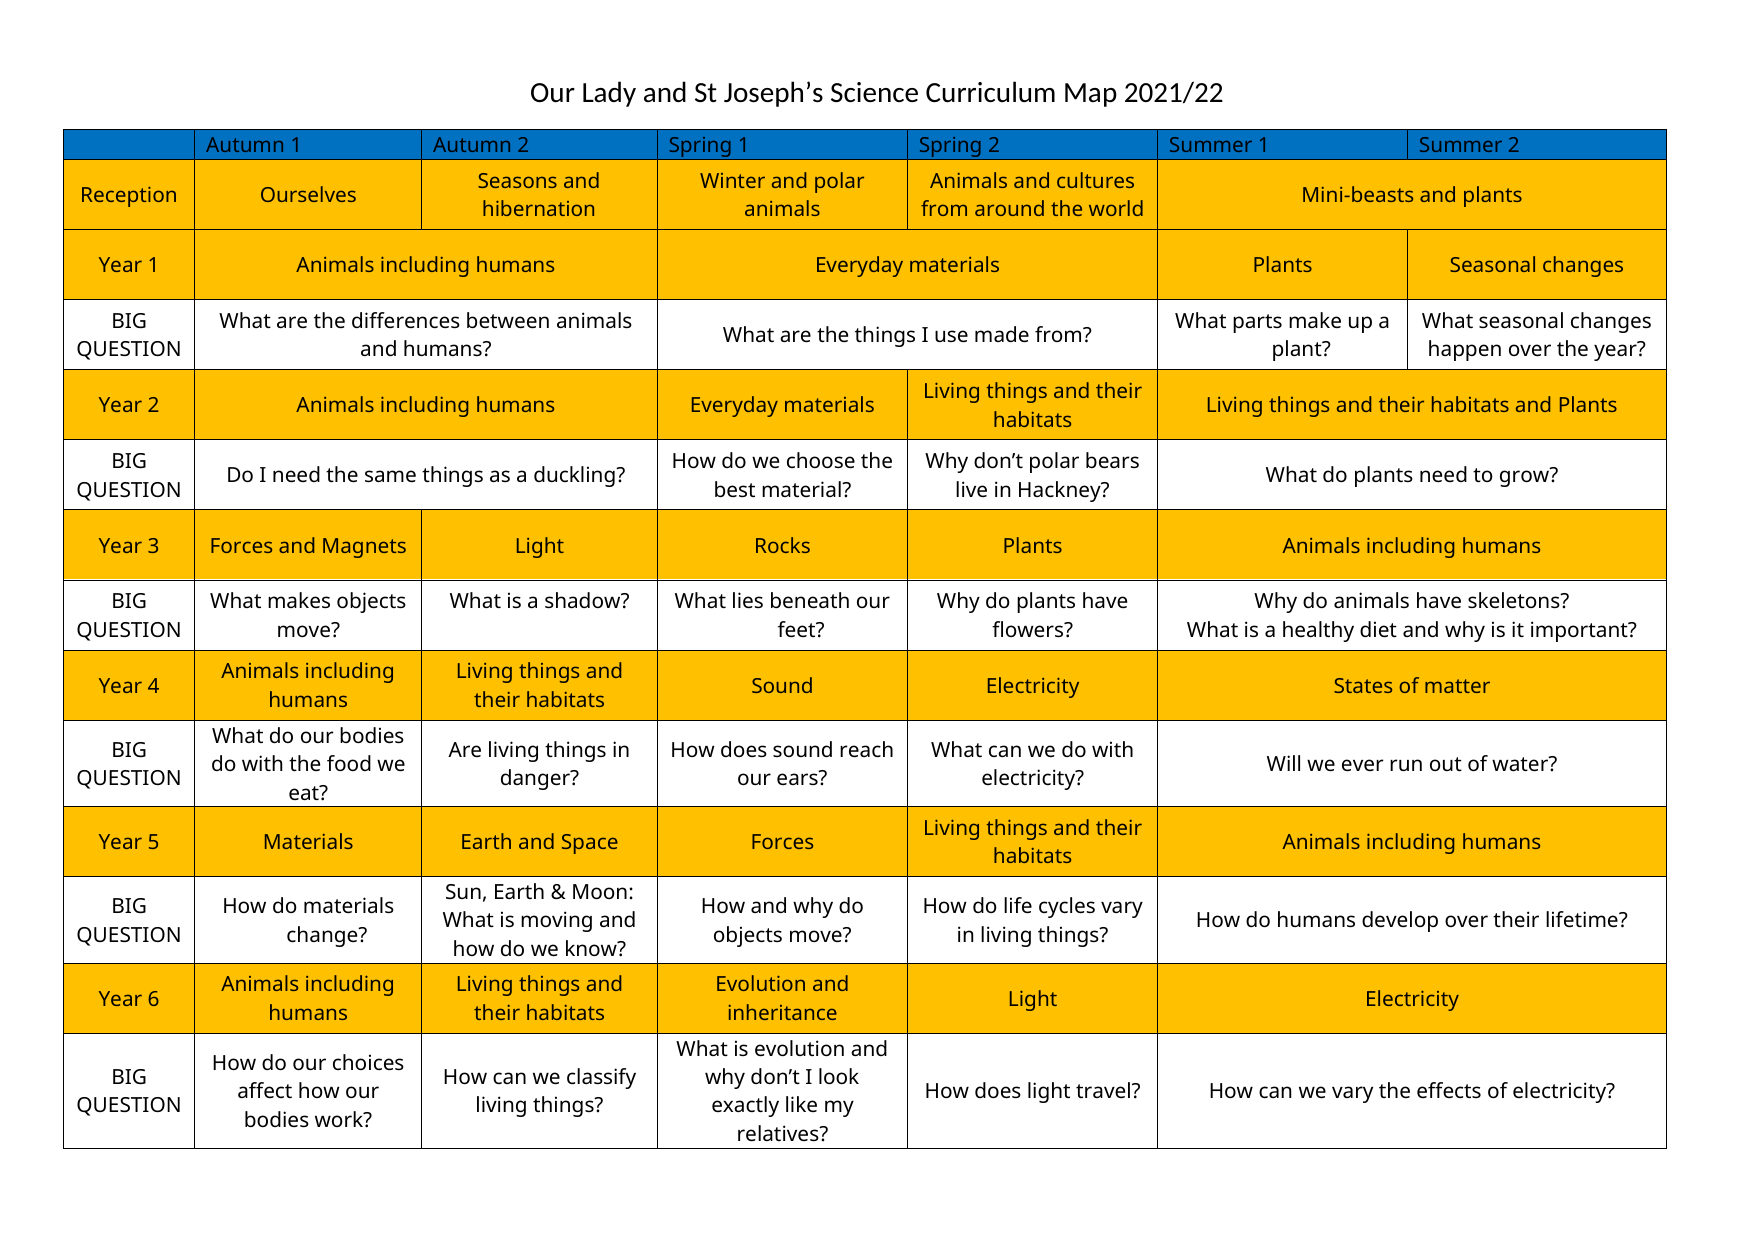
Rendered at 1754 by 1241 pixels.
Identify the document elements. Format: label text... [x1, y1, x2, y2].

table_cell Mini-beasts and plants [1158, 160, 1666, 229]
table_cell BIG QUESTION [64, 721, 194, 806]
table_cell Rocks [658, 510, 907, 579]
table_cell How does light travel? [908, 1034, 1157, 1147]
table_cell States of matter [1158, 651, 1666, 720]
table_cell Forces [658, 807, 907, 876]
table_cell Living things and their habitats and Plants [1158, 370, 1666, 439]
table_cell How do we choose the best material? [658, 440, 907, 509]
table_cell Year 2 [64, 370, 194, 439]
table_cell Light [908, 964, 1157, 1033]
table_cell What are the things I use made from? [658, 300, 1157, 369]
table_cell How do materials change? [195, 877, 421, 962]
table_cell Animals including humans [195, 230, 657, 299]
table_cell Seasonal changes [1408, 230, 1666, 299]
table_cell Year 6 [64, 964, 194, 1033]
table_cell Year 3 [64, 510, 194, 579]
table_cell Animals including humans [1158, 807, 1666, 876]
table_cell Sound [658, 651, 907, 720]
table_header Spring 1 [658, 130, 907, 159]
table_cell Living things and their habitats [908, 807, 1157, 876]
table_cell Will we ever run out of water? [1158, 721, 1666, 806]
table_cell How can we vary the effects of electricity? [1158, 1034, 1666, 1147]
table_cell Ourselves [195, 160, 421, 229]
table_cell How do life cycles vary in living things? [908, 877, 1157, 962]
table_cell Why do animals have skeletons? What is a healthy diet and why is it important? [1158, 581, 1666, 649]
table_cell What parts make up a plant? [1158, 300, 1407, 369]
table_cell How do our choices affect how our bodies work? [195, 1034, 421, 1147]
table_cell How can we classify living things? [422, 1034, 657, 1147]
table_cell Electricity [1158, 964, 1666, 1033]
table_cell BIG QUESTION [64, 300, 194, 369]
table_cell Reception [64, 160, 194, 229]
table_cell Why do plants have flowers? [908, 581, 1157, 649]
table_cell How do humans develop over their lifetime? [1158, 877, 1666, 962]
table_cell Forces and Magnets [195, 510, 421, 579]
table_cell Electricity [908, 651, 1157, 720]
table_header [64, 130, 194, 159]
table_cell Living things and their habitats [422, 651, 657, 720]
table_cell What makes objects move? [195, 581, 421, 649]
table_cell What is evolution and why don’t I look exactly like my relatives? [658, 1034, 907, 1147]
table_header Summer 1 [1158, 130, 1407, 159]
table_cell What do our bodies do with the food we eat? [195, 721, 421, 806]
table_cell Seasons and hibernation [422, 160, 657, 229]
table_cell Animals including humans [195, 964, 421, 1033]
table_cell What is a shadow? [422, 581, 657, 649]
table_cell Why don’t polar bears live in Hackney? [908, 440, 1157, 509]
table_cell BIG QUESTION [64, 581, 194, 649]
table_cell Animals including humans [1158, 510, 1666, 579]
table_cell Everyday materials [658, 230, 1157, 299]
table_header Autumn 1 [195, 130, 421, 159]
table_cell What lies beneath our feet? [658, 581, 907, 649]
table_cell Are living things in danger? [422, 721, 657, 806]
table_cell BIG QUESTION [64, 1034, 194, 1147]
table_cell Winter and polar animals [658, 160, 907, 229]
table_cell Animals including humans [195, 651, 421, 720]
table_cell Plants [908, 510, 1157, 579]
table_cell What do plants need to grow? [1158, 440, 1666, 509]
table_header Spring 2 [908, 130, 1157, 159]
table_cell Materials [195, 807, 421, 876]
table_cell BIG QUESTION [64, 877, 194, 962]
table_cell Light [422, 510, 657, 579]
table_cell Sun, Earth & Moon: What is moving and how do we know? [422, 877, 657, 962]
table_header Summer 2 [1408, 130, 1666, 159]
table_cell What can we do with electricity? [908, 721, 1157, 806]
table_cell Year 4 [64, 651, 194, 720]
table_cell Animals including humans [195, 370, 657, 439]
table_cell Living things and their habitats [908, 370, 1157, 439]
table_cell Everyday materials [658, 370, 907, 439]
table_header Autumn 2 [422, 130, 657, 159]
table_cell Earth and Space [422, 807, 657, 876]
table_cell Plants [1158, 230, 1407, 299]
table_cell What seasonal changes happen over the year? [1408, 300, 1666, 369]
table_cell Evolution and inheritance [658, 964, 907, 1033]
table_cell Year 1 [64, 230, 194, 299]
table_cell Animals and cultures from around the world [908, 160, 1157, 229]
table_cell Do I need the same things as a duckling? [195, 440, 657, 509]
table_cell BIG QUESTION [64, 440, 194, 509]
table_cell Living things and their habitats [422, 964, 657, 1033]
table_cell How does sound reach our ears? [658, 721, 907, 806]
table_cell How and why do objects move? [658, 877, 907, 962]
table_cell Year 5 [64, 807, 194, 876]
table_cell What are the differences between animals and humans? [195, 300, 657, 369]
